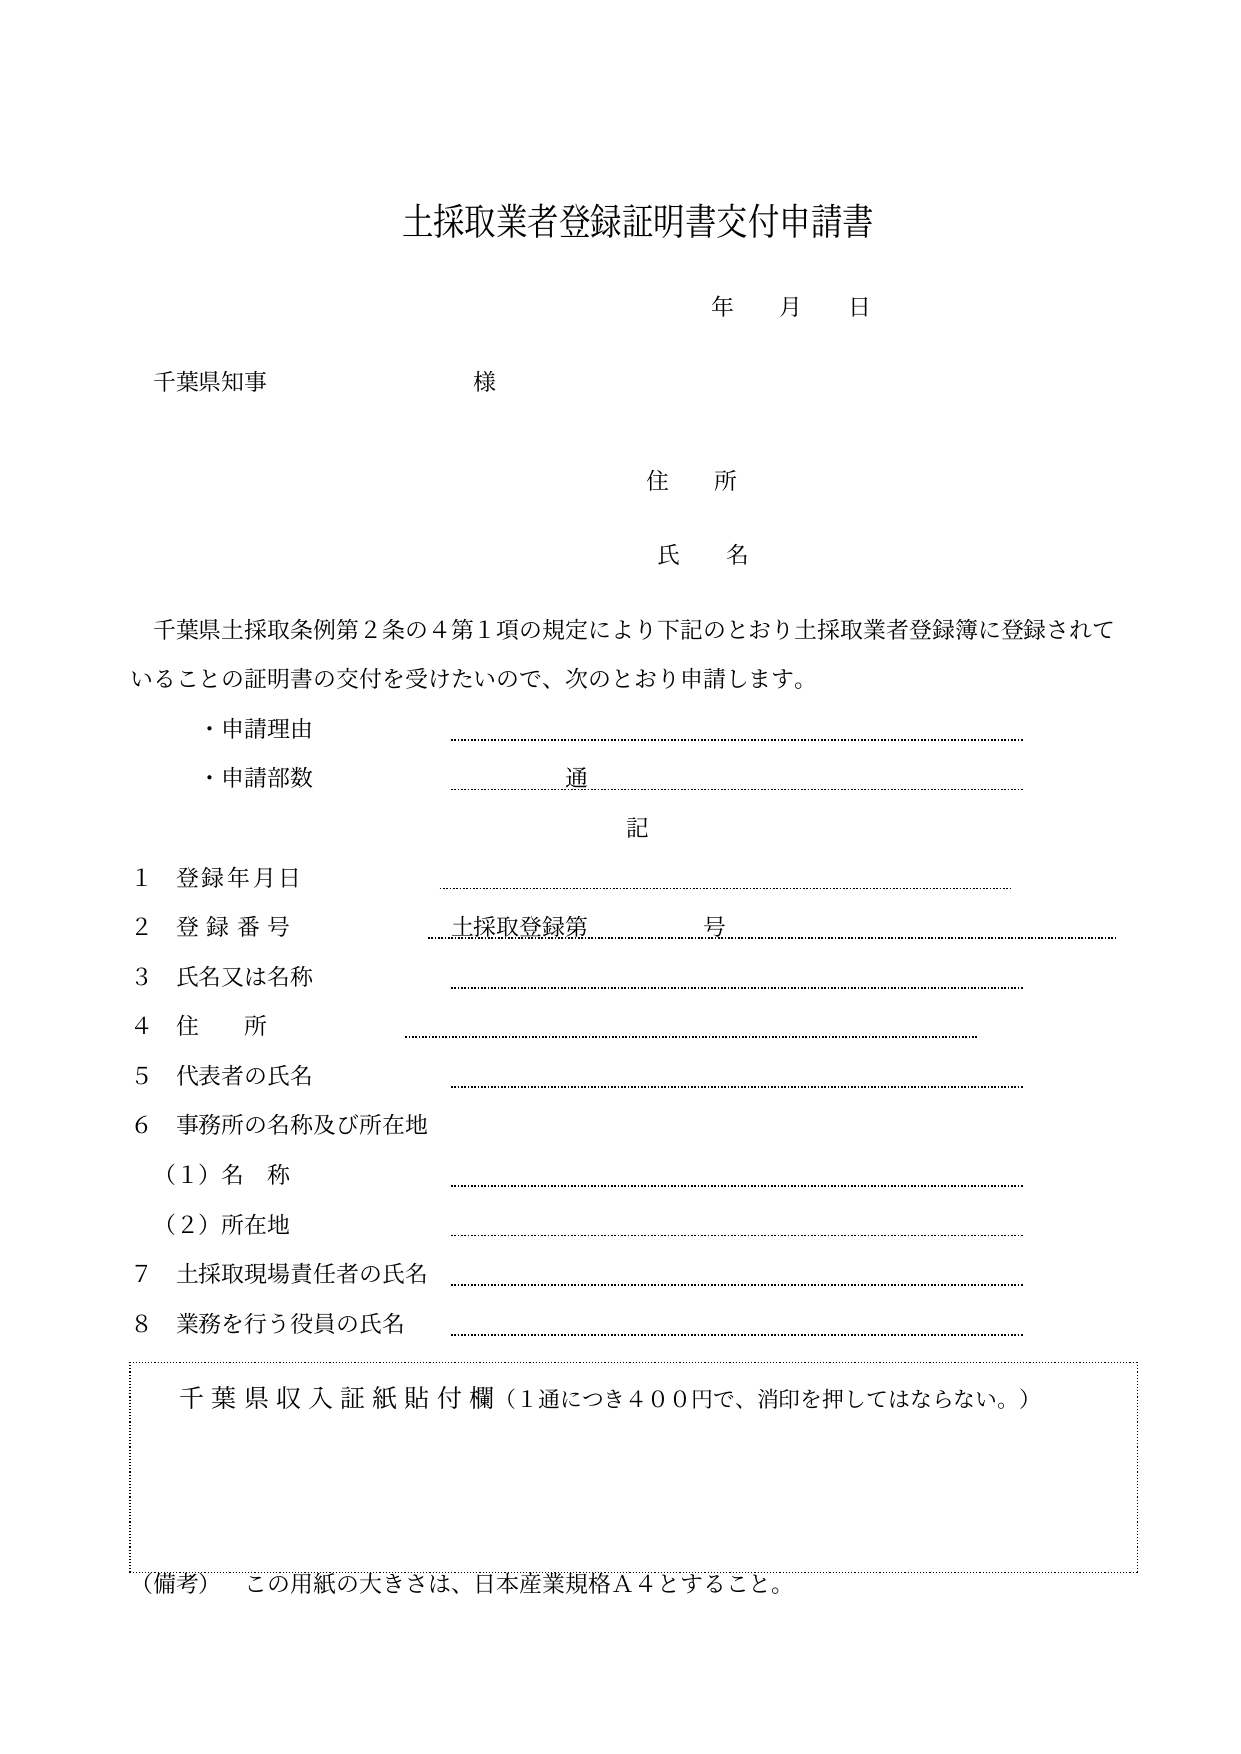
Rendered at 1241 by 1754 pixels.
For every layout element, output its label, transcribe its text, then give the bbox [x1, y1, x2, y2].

text １ 登録年月日 [130, 866, 1146, 891]
text （１）名 称 [130, 1164, 1146, 1188]
text ５ 代表者の氏名 [130, 1064, 1146, 1089]
text （２）所在地 [130, 1213, 1146, 1238]
text ・申請部数 通 [130, 767, 1146, 792]
text 氏 名 [130, 544, 1146, 569]
text ２ 登録番号 土採取登録第 号 [130, 916, 1146, 941]
text 年 月 日 [130, 296, 1146, 321]
text ４ 住所 [130, 1015, 1146, 1040]
table_header 千葉県収入証紙貼付欄（１通につき４００円で、消印を押してはならない。） [130, 1362, 1138, 1572]
text ６ 事務所の名称及び所在地 [130, 1114, 1146, 1139]
text 記 [130, 817, 1146, 841]
text いることの証明書の交付を受けたいので、次のとおり申請します。 [130, 668, 1146, 693]
text 住 所 [130, 469, 1146, 494]
text ３ 氏名又は名称 [130, 965, 1146, 990]
text ８ 業務を行う役員の氏名 [130, 1312, 1146, 1337]
text ・申請理由 [130, 717, 1146, 742]
text （備考） この用紙の大きさは、日本産業規格Ａ４とすること。 [130, 1573, 1146, 1598]
text 千葉県知事 様 [130, 370, 1146, 395]
text 千葉県土採取条例第２条の４第１項の規定により下記のとおり土採取業者登録簿に登録されて [130, 618, 1146, 643]
text ７ 土採取現場責任者の氏名 [130, 1263, 1146, 1288]
text 土採取業者登録証明書交付申請書 [130, 192, 1146, 246]
